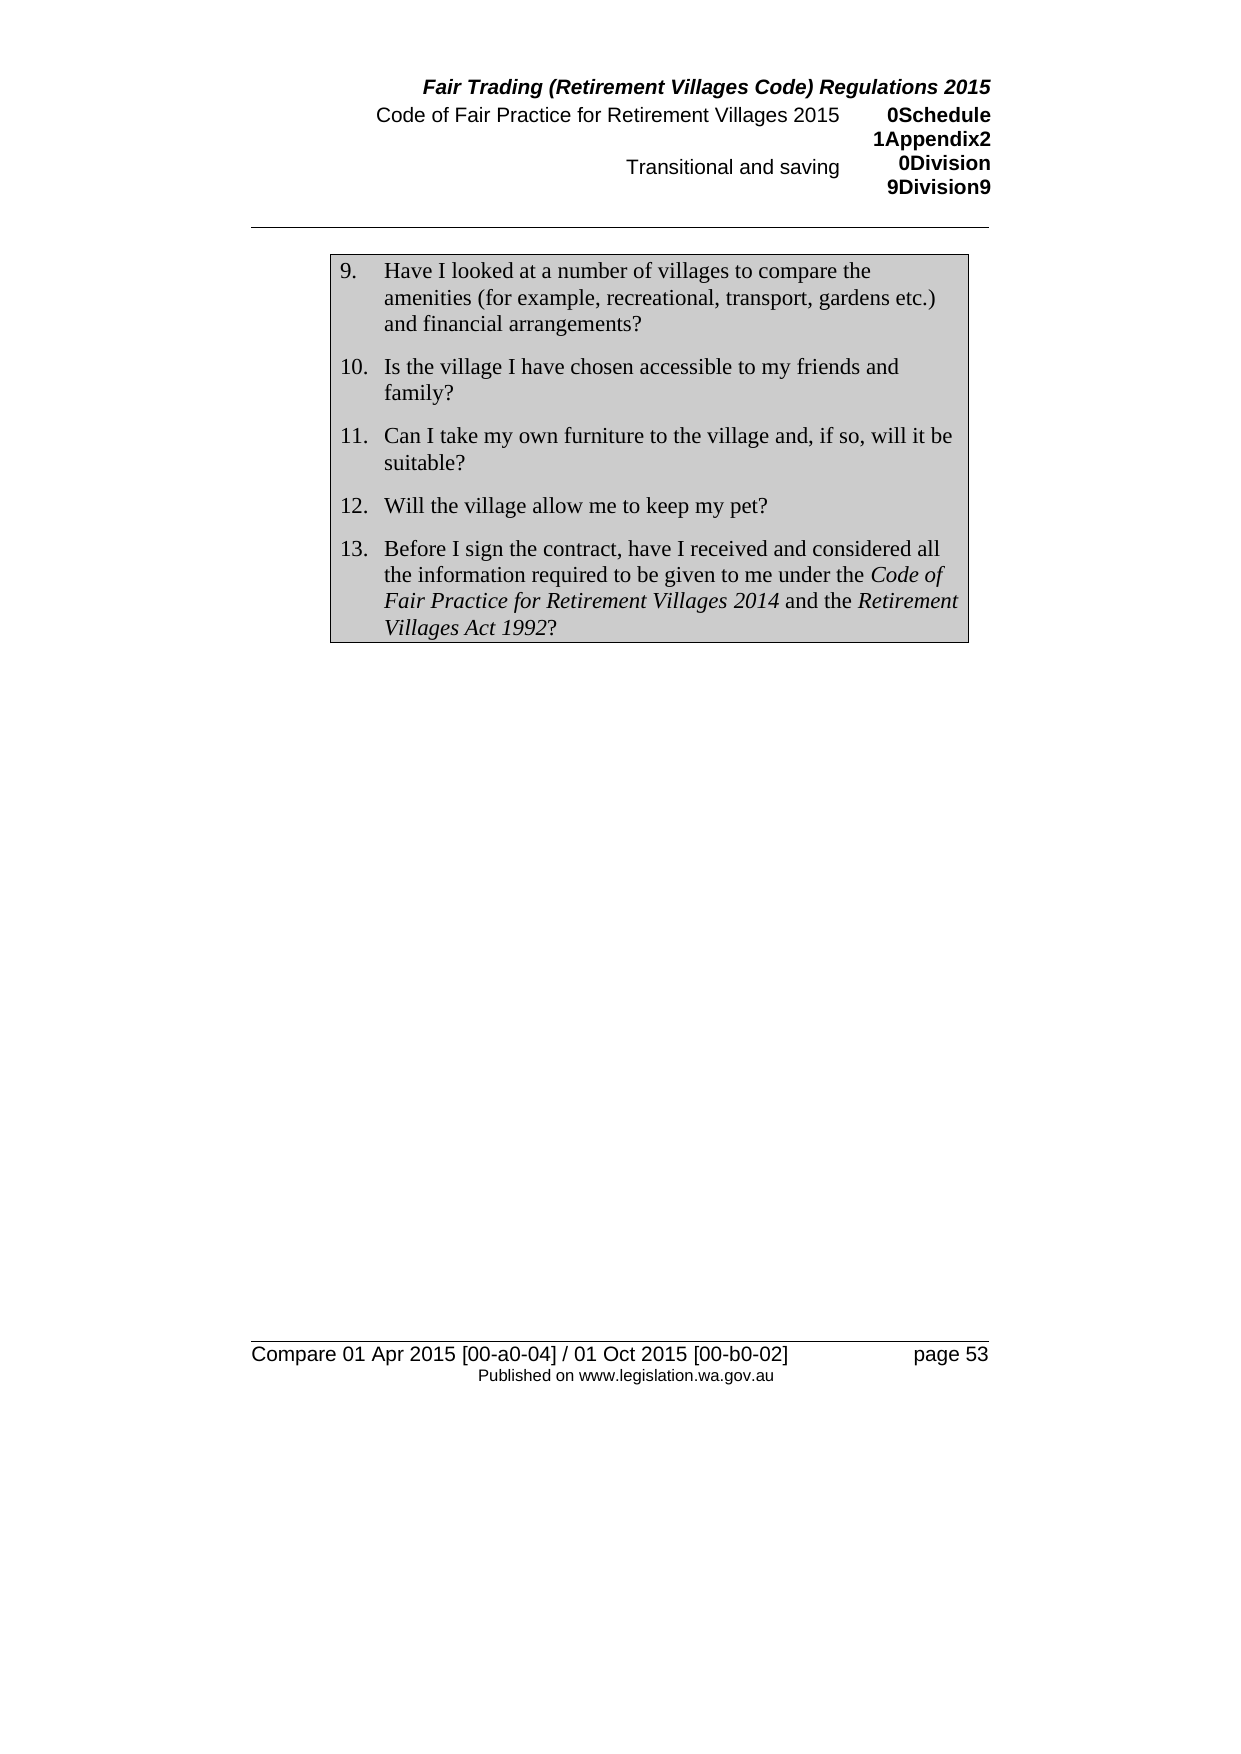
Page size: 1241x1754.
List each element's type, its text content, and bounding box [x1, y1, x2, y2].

text 13. Before I sign the contract, have I received and considered all the information required to be given to me under the Code of Fair Practice for Retirement Villages 2014 and the Retirement Villages Act 1992? [331, 532, 968, 642]
text 12. Will the village allow me to keep my pet? [331, 489, 968, 518]
text 9. Have I looked at a number of villages to compare the amenities (for example, recreational, transport, gardens etc.) and financial arrangements? [331, 255, 968, 336]
text 11. Can I take my own furniture to the village and, if so, will it be suitable? [331, 419, 968, 475]
text 10. Is the village I have chosen accessible to my friends and family? [331, 350, 968, 406]
